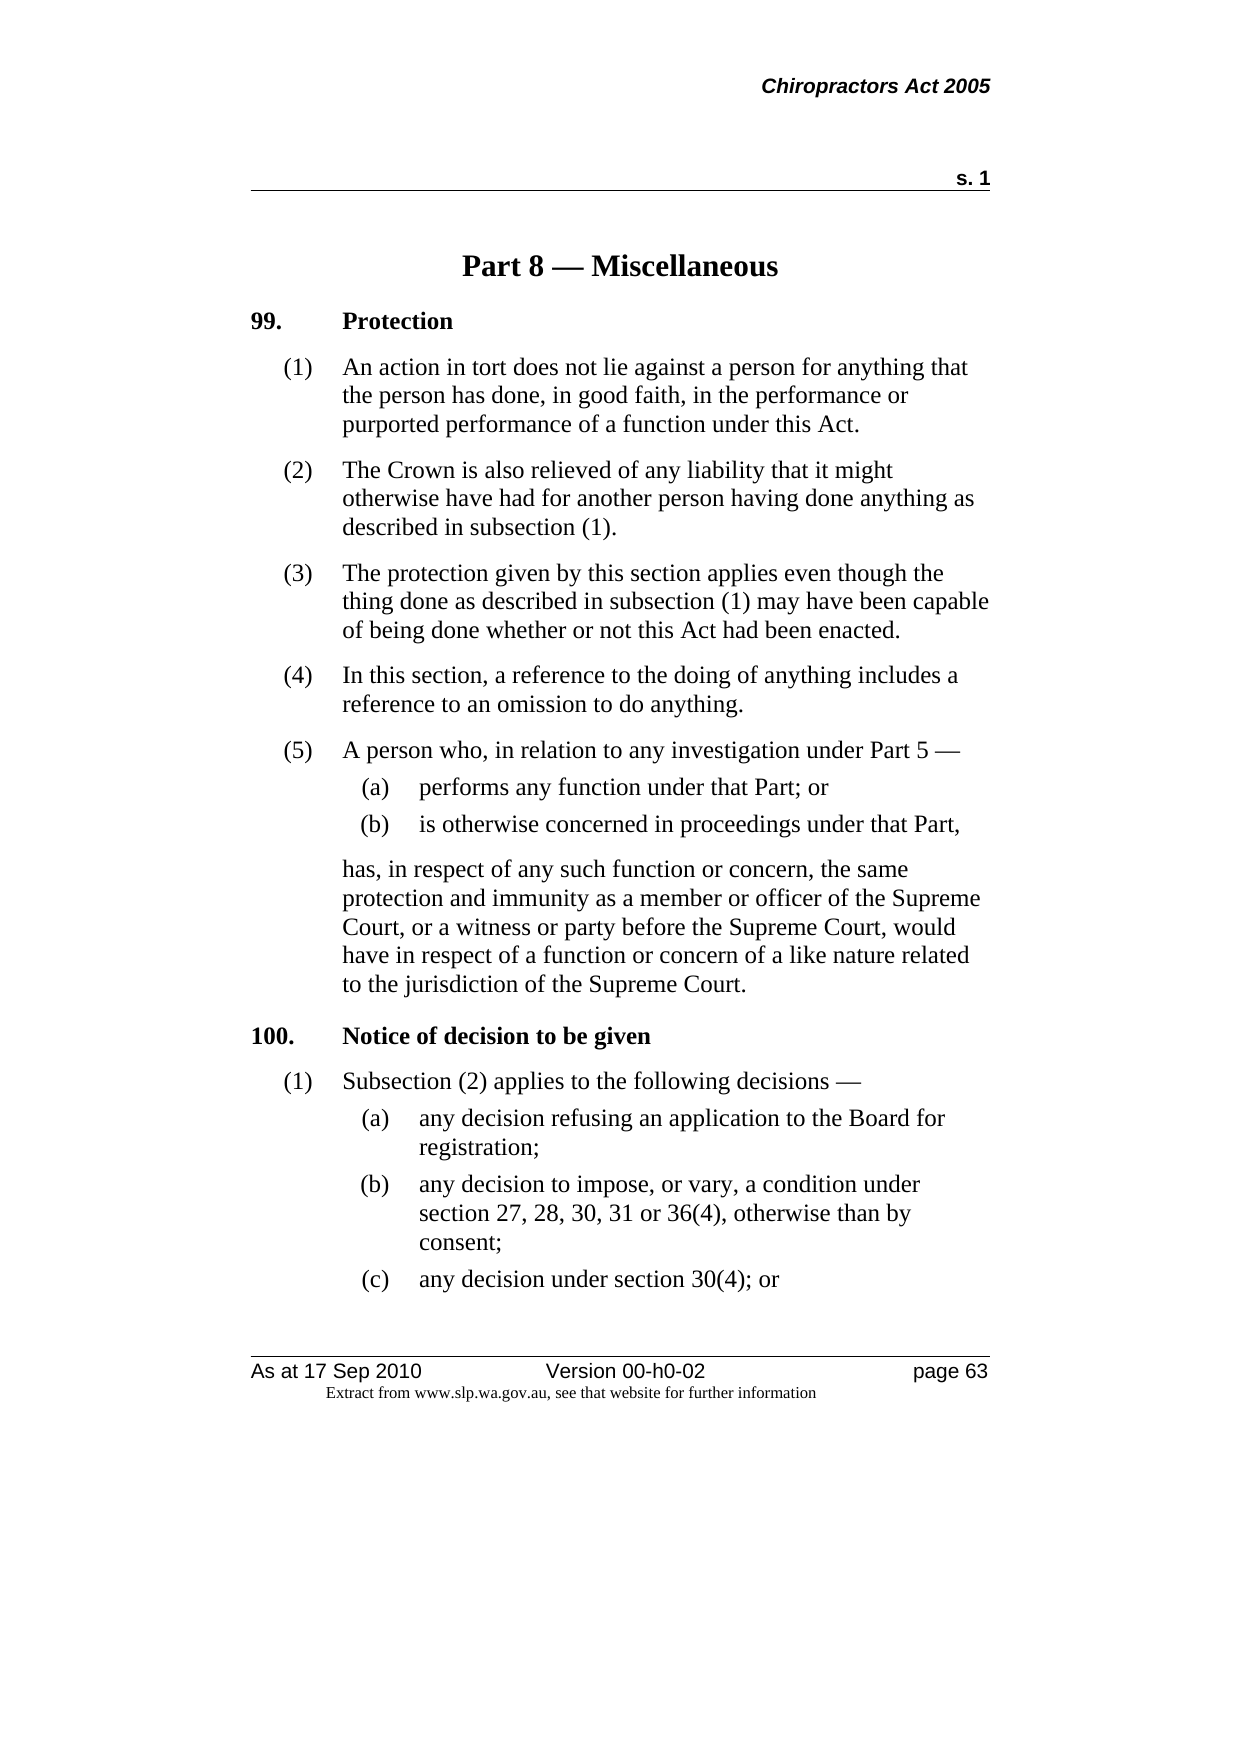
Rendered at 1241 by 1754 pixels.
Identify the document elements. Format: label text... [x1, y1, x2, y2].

text (b) any decision to impose, or vary, a condition under section 27, 28, 30, 31 or 36(4), otherwise than by consent; [251, 1169, 990, 1256]
text (1) An action in tort does not lie against a person for anything that the person has done, in good faith, in the performance or purported performance of a function under this Act. [251, 352, 990, 438]
subtitle Part 8 — Miscellaneous [251, 247, 990, 283]
text (4) In this section, a reference to the doing of anything includes a reference to an omission to do anything. [251, 661, 990, 718]
text (a) performs any function under that Part; or [251, 772, 990, 801]
text (1) Subsection (2) applies to the following decisions — [251, 1066, 990, 1095]
text (3) The protection given by this section applies even though the thing done as described in subsection (1) may have been capable of being done whether or not this Act had been enacted. [251, 558, 990, 644]
text (a) any decision refusing an application to the Board for registration; [251, 1103, 990, 1161]
text (b) is otherwise concerned in proceedings under that Part, [251, 809, 990, 838]
text has, in respect of any such function or concern, the same protection and immunity as a member or officer of the Supreme Court, or a witness or party before the Supreme Court, would have in respect of a function or concern of a like nature related to the jurisdiction of the Supreme Court. [251, 854, 990, 998]
text (2) The Crown is also relieved of any liability that it might otherwise have had for another person having done anything as described in subsection (1). [251, 455, 990, 541]
text (c) any decision under section 30(4); or [251, 1264, 990, 1293]
text (5) A person who, in relation to any investigation under Part 5 — [251, 735, 990, 763]
subtitle 99. Protection [251, 306, 990, 335]
subtitle 100. Notice of decision to be given [251, 1021, 990, 1050]
